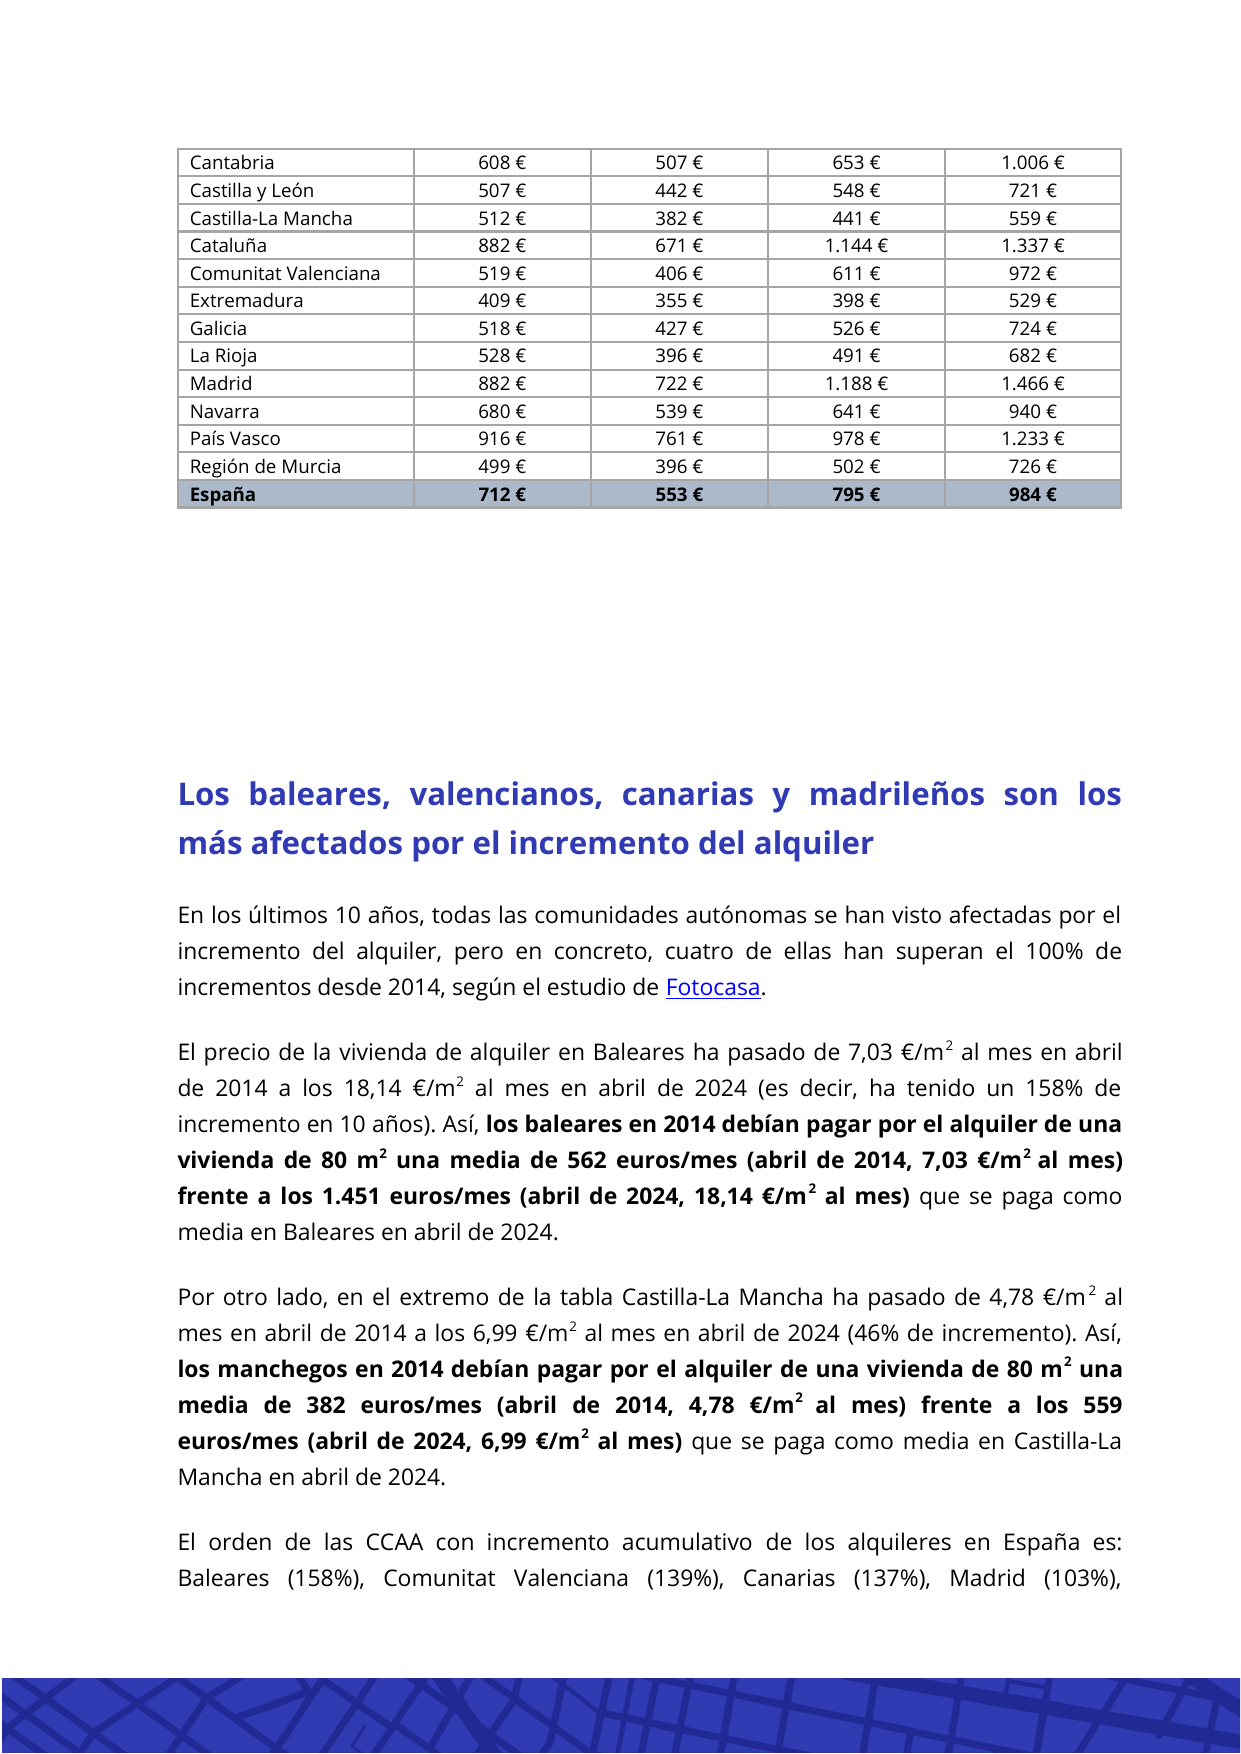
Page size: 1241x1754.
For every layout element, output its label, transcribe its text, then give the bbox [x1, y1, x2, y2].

table_cell 724 € [946, 315, 1120, 341]
table_cell 442 € [592, 177, 767, 203]
table_cell Cantabria [179, 150, 413, 175]
table_cell 608 € [415, 150, 590, 175]
text El precio de la vivienda de alquiler en Baleares ha pasado de 7,03 €/m2 al mes en abril de 2014 a los 18,14 €/m2 al mes en abril de 2024 (es decir, ha tenido un 158% de incremento en 10 años). Así, los baleares en 2014 debían pagar por el alquiler de una vivienda de 80 m2 una media de 562 euros/mes (abril de 2014, 7,03 €/m2 al mes) frente a los 1.451 euros/mes (abril de 2024, 18,14 €/m2 al mes) que se paga como media en Baleares en abril de 2024. [177, 1036, 1123, 1247]
table_cell 526 € [769, 315, 944, 341]
table_cell 529 € [946, 288, 1120, 313]
table_cell 559 € [946, 205, 1120, 230]
table_cell 726 € [946, 453, 1120, 479]
table_cell 611 € [769, 260, 944, 286]
table_cell 671 € [592, 233, 767, 258]
table_cell 682 € [946, 343, 1120, 368]
table_cell País Vasco [179, 426, 413, 451]
table_cell 940 € [946, 398, 1120, 424]
table_cell 502 € [769, 453, 944, 479]
table_cell Madrid [179, 371, 413, 396]
table_cell La Rioja [179, 343, 413, 368]
table_cell 355 € [592, 288, 767, 313]
table_cell 396 € [592, 453, 767, 479]
table_cell 539 € [592, 398, 767, 424]
table_cell 1.144 € [769, 233, 944, 258]
table_cell 882 € [415, 233, 590, 258]
text En los últimos 10 años, todas las comunidades autónomas se han visto afectadas por el incremento del alquiler, pero en concreto, cuatro de ellas han superan el 100% de incrementos desde 2014, según el estudio de Fotocasa. [177, 899, 1123, 1002]
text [177, 1526, 1123, 1593]
table_cell 1.006 € [946, 150, 1120, 175]
table_cell Región de Murcia [179, 453, 413, 479]
table_cell 499 € [415, 453, 590, 479]
table_cell 396 € [592, 343, 767, 368]
table_cell Comunitat Valenciana [179, 260, 413, 286]
table_cell 1.188 € [769, 371, 944, 396]
table_cell 641 € [769, 398, 944, 424]
text Los baleares, valencianos, canarias y madrileños son los más afectados por el incremento del alquiler [177, 772, 1123, 864]
table_cell España [179, 481, 413, 506]
table_cell 553 € [592, 481, 767, 506]
table_cell 761 € [592, 426, 767, 451]
table_cell 916 € [415, 426, 590, 451]
table_cell 680 € [415, 398, 590, 424]
table_cell Castilla y León [179, 177, 413, 203]
table_cell Extremadura [179, 288, 413, 313]
table_cell 1.466 € [946, 371, 1120, 396]
table_cell 1.233 € [946, 426, 1120, 451]
table_cell 972 € [946, 260, 1120, 286]
table_cell 548 € [769, 177, 944, 203]
table_cell Castilla-La Mancha [179, 205, 413, 230]
table_cell 512 € [415, 205, 590, 230]
table_cell 406 € [592, 260, 767, 286]
table_cell 722 € [592, 371, 767, 396]
table_cell 795 € [769, 481, 944, 506]
table_cell 507 € [415, 177, 590, 203]
table_cell 507 € [592, 150, 767, 175]
text Por otro lado, en el extremo de la tabla Castilla-La Mancha ha pasado de 4,78 €/m2 al mes en abril de 2014 a los 6,99 €/m2 al mes en abril de 2024 (46% de incremento). Así, los manchegos en 2014 debían pagar por el alquiler de una vivienda de 80 m2 una media de 382 euros/mes (abril de 2014, 4,78 €/m2 al mes) frente a los 559 euros/mes (abril de 2024, 6,99 €/m2 al mes) que se paga como media en Castilla-La Mancha en abril de 2024. [177, 1281, 1123, 1492]
table_cell 712 € [415, 481, 590, 506]
table_cell 653 € [769, 150, 944, 175]
table_cell 721 € [946, 177, 1120, 203]
table_cell 398 € [769, 288, 944, 313]
table_cell 978 € [769, 426, 944, 451]
table_cell 491 € [769, 343, 944, 368]
table_cell 427 € [592, 315, 767, 341]
table_cell Navarra [179, 398, 413, 424]
table_cell 528 € [415, 343, 590, 368]
table_cell 441 € [769, 205, 944, 230]
table_cell Cataluña [179, 233, 413, 258]
picture [2, 1678, 1241, 1753]
table_cell 519 € [415, 260, 590, 286]
table_cell 1.337 € [946, 233, 1120, 258]
table_cell 382 € [592, 205, 767, 230]
table_cell 518 € [415, 315, 590, 341]
table_cell Galicia [179, 315, 413, 341]
table_cell 882 € [415, 371, 590, 396]
table_cell 409 € [415, 288, 590, 313]
table_cell 984 € [946, 481, 1120, 506]
